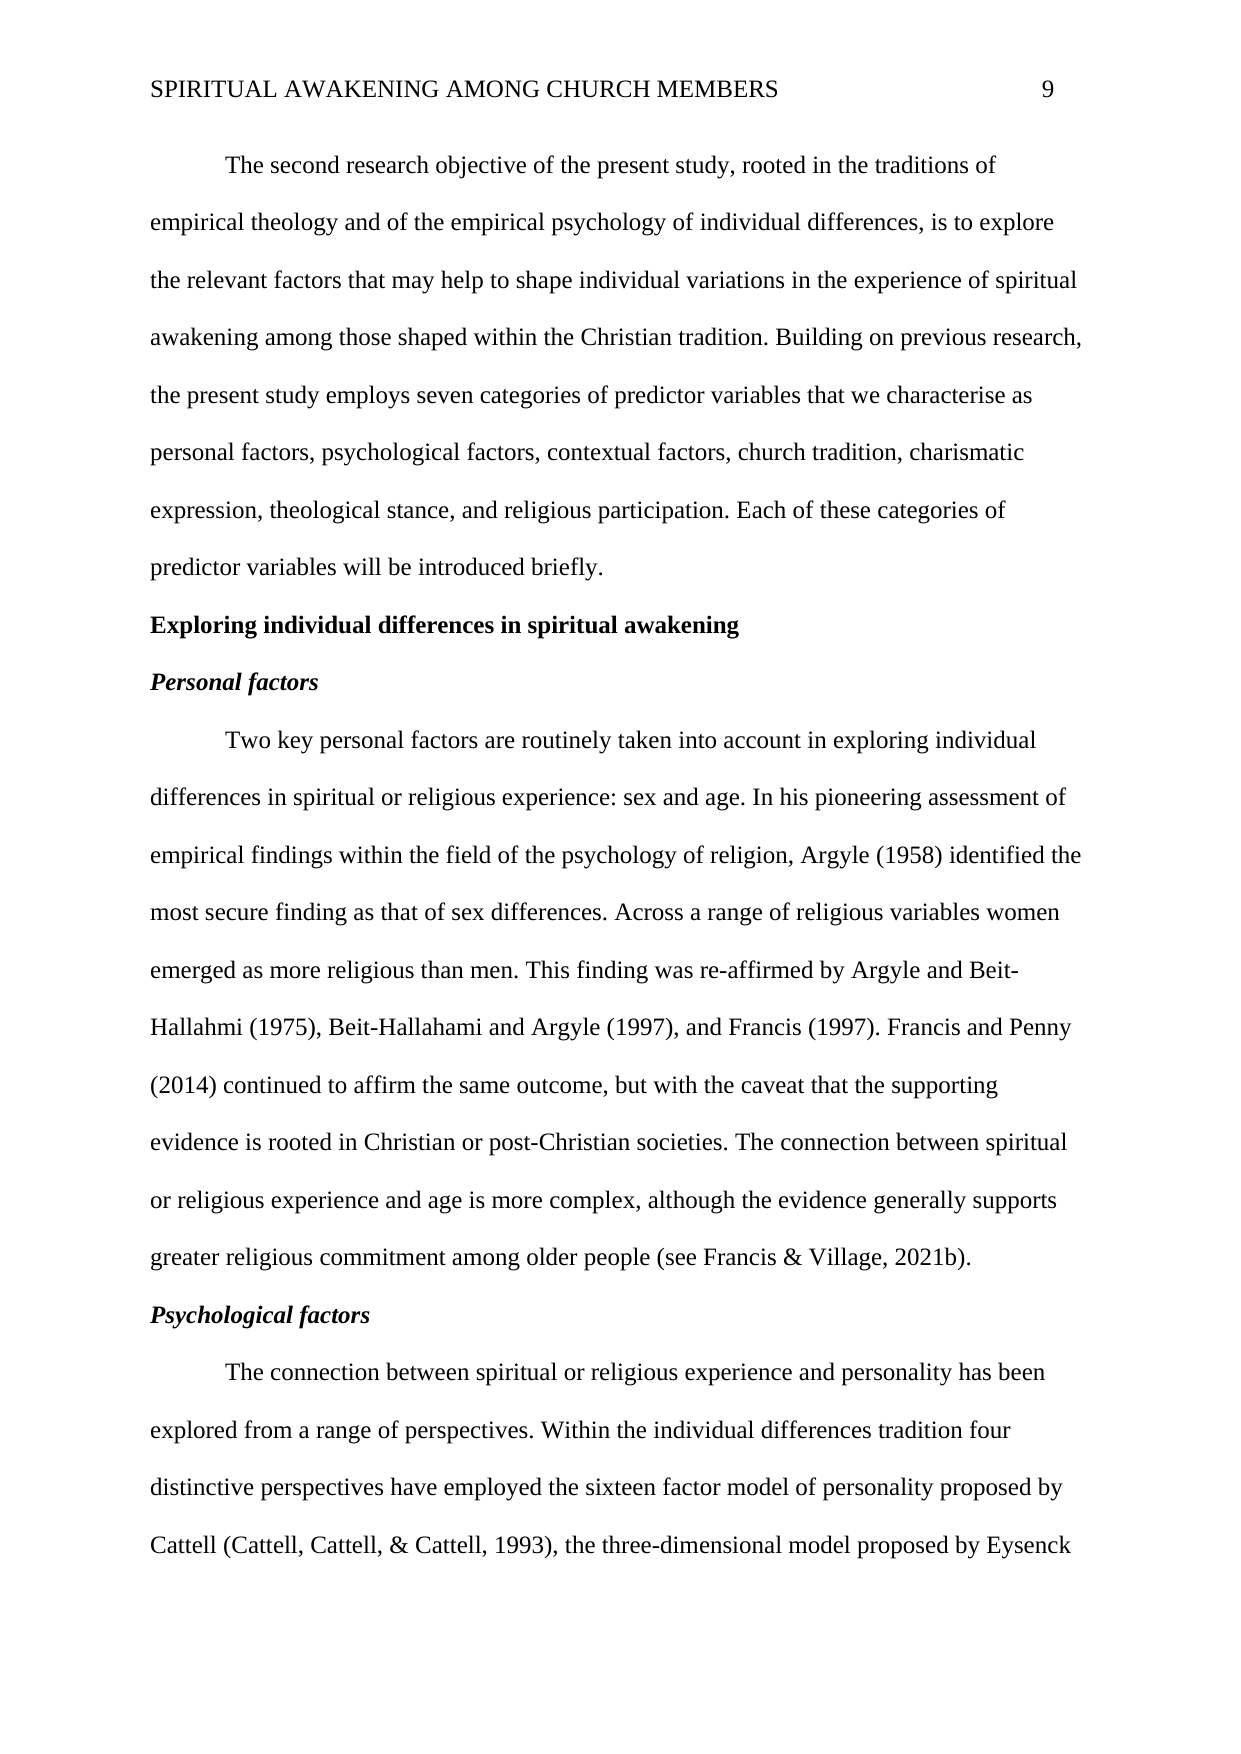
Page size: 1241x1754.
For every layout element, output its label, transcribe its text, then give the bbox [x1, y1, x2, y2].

text Two key personal factors are routinely taken into account in exploring individual differences in spiritual or religious experience: sex and age. In his pioneering assessment of empirical findings within the field of the psychology of religion, Argyle (1958) identified the most secure finding as that of sex differences. Across a range of religious variables women emerged as more religious than men. This finding was re-affirmed by Argyle and Beit-Hallahmi (1975), Beit-Hallahami and Argyle (1997), and Francis (1997). Francis and Penny (2014) continued to affirm the same outcome, but with the caveat that the supporting evidence is rooted in Christian or post-Christian societies. The connection between spiritual or religious experience and age is more complex, although the evidence generally supports greater religious commitment among older people (see Francis & Village, 2021b). [150, 725, 1090, 1271]
text The second research objective of the present study, rooted in the traditions of empirical theology and of the empirical psychology of individual differences, is to explore the relevant factors that may help to shape individual variations in the experience of spiritual awakening among those shaped within the Christian tradition. Building on previous research, the present study employs seven categories of predictor variables that we characterise as personal factors, psychological factors, contextual factors, church tradition, charismatic expression, theological stance, and religious participation. Each of these categories of predictor variables will be introduced briefly. [150, 150, 1090, 581]
text Psychological factors [150, 1300, 1090, 1329]
text Personal factors [150, 667, 1090, 696]
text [150, 1357, 1090, 1559]
text Exploring individual differences in spiritual awakening [150, 610, 1090, 639]
